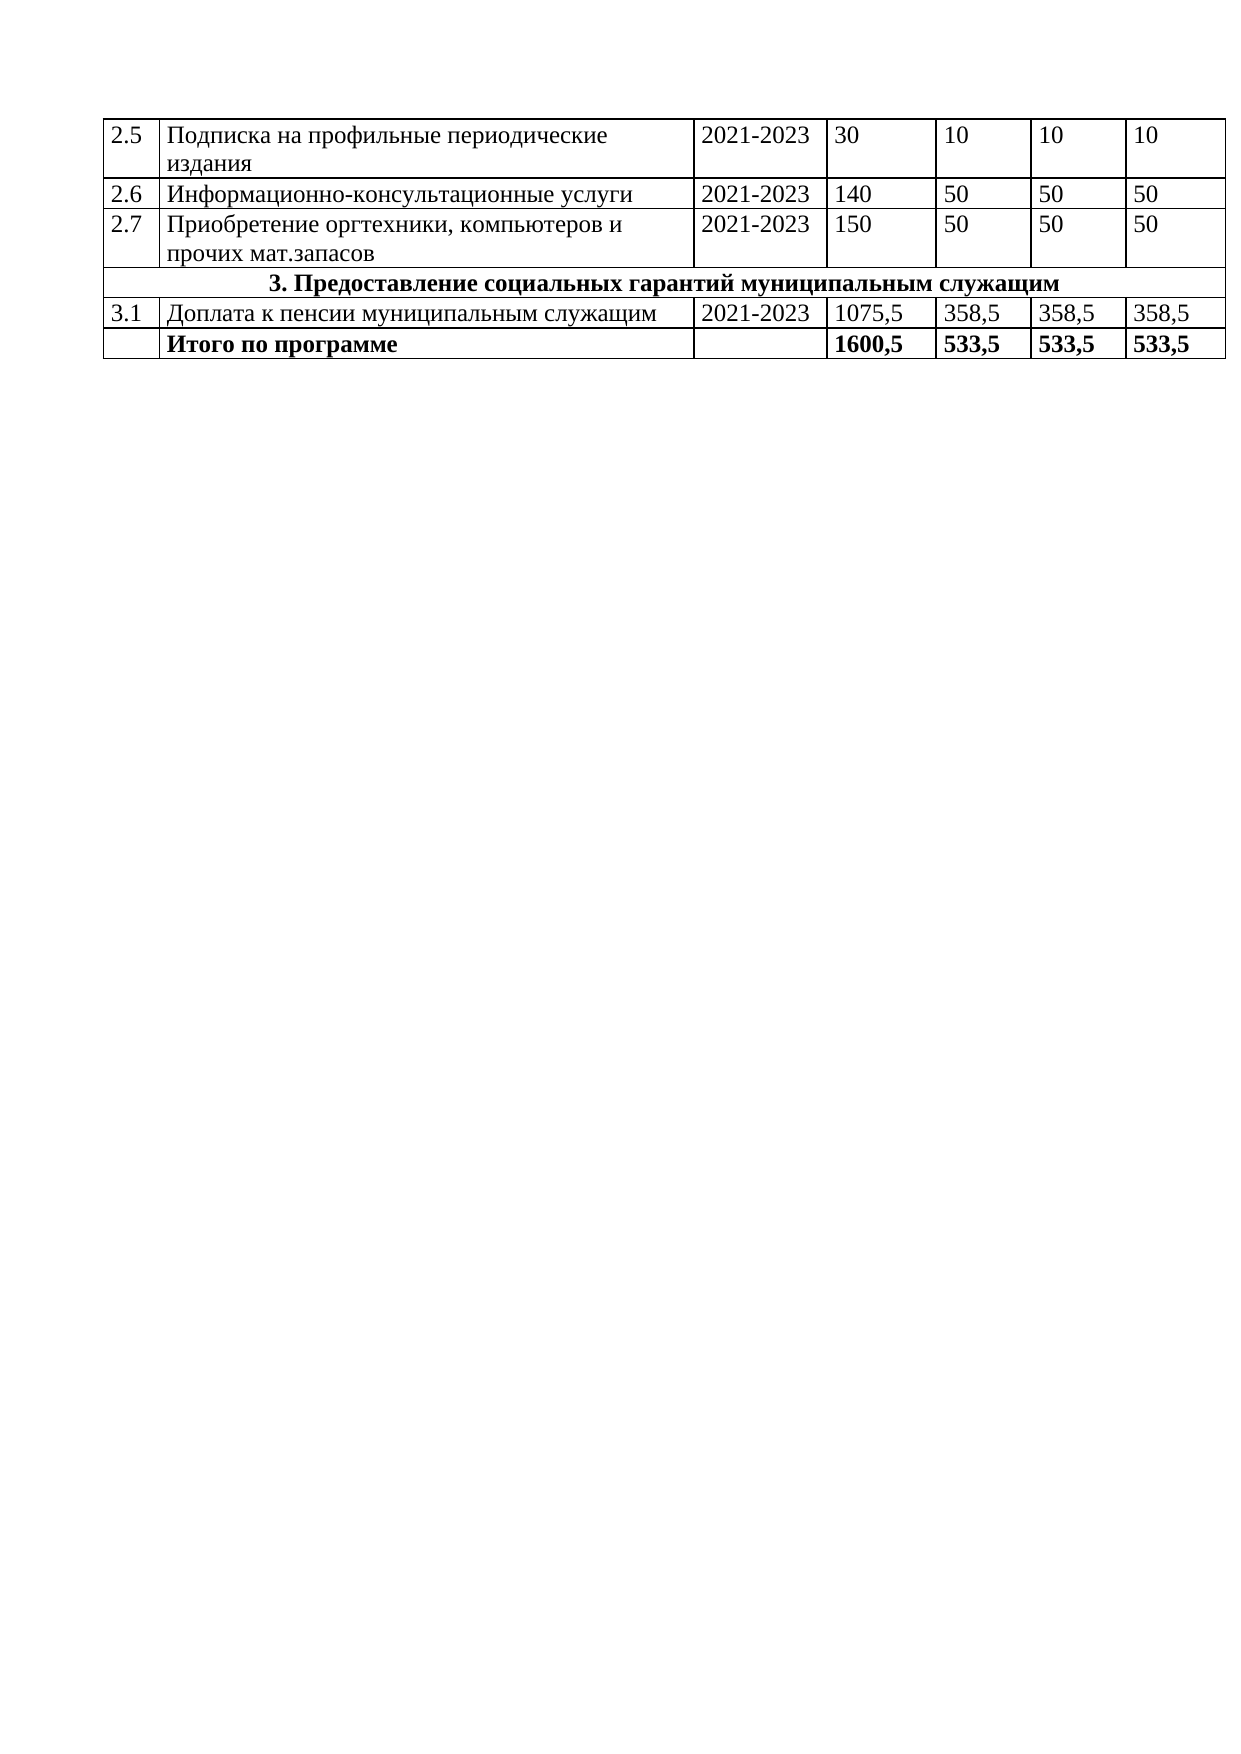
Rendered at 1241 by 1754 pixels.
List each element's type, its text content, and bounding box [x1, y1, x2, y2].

table_cell [104, 329, 159, 357]
table_cell Информационно-консультационные услуги [160, 179, 693, 207]
table_cell 533,5 [937, 329, 1030, 357]
table_cell 10 [1127, 120, 1225, 177]
table_cell 2.5 [104, 120, 159, 177]
table_cell 2021-2023 [695, 209, 826, 267]
table_cell 358,5 [1127, 298, 1225, 327]
table_cell 358,5 [937, 298, 1030, 327]
table_cell Подписка на профильные периодические издания [160, 120, 693, 177]
table_cell 2.6 [104, 179, 159, 207]
table_cell 50 [937, 179, 1030, 207]
table_cell 50 [1127, 179, 1225, 207]
table_cell 1075,5 [828, 298, 935, 327]
table_cell 50 [1032, 179, 1125, 207]
table_cell Доплата к пенсии муниципальным служащим [160, 298, 693, 327]
table_cell 358,5 [1032, 298, 1125, 327]
table_cell 2.7 [104, 209, 159, 267]
table_cell 2021-2023 [695, 298, 826, 327]
table_cell 10 [1032, 120, 1125, 177]
table_cell 30 [828, 120, 935, 177]
table_cell [695, 329, 826, 357]
table_cell 3.1 [104, 298, 159, 327]
table_cell 1600,5 [828, 329, 935, 357]
table_cell 10 [937, 120, 1030, 177]
table_cell 140 [828, 179, 935, 207]
table_cell 150 [828, 209, 935, 267]
table_cell 50 [937, 209, 1030, 267]
table_cell 3. Предоставление социальных гарантий муниципальным служащим [104, 268, 1225, 297]
table_cell 533,5 [1127, 329, 1225, 357]
table_cell 50 [1127, 209, 1225, 267]
table_cell Приобретение оргтехники, компьютеров и прочих мат.запасов [160, 209, 693, 267]
table_cell 533,5 [1032, 329, 1125, 357]
table_cell 2021-2023 [695, 120, 826, 177]
table_cell 50 [1032, 209, 1125, 267]
table_cell Итого по программе [160, 329, 693, 357]
table_cell 2021-2023 [695, 179, 826, 207]
